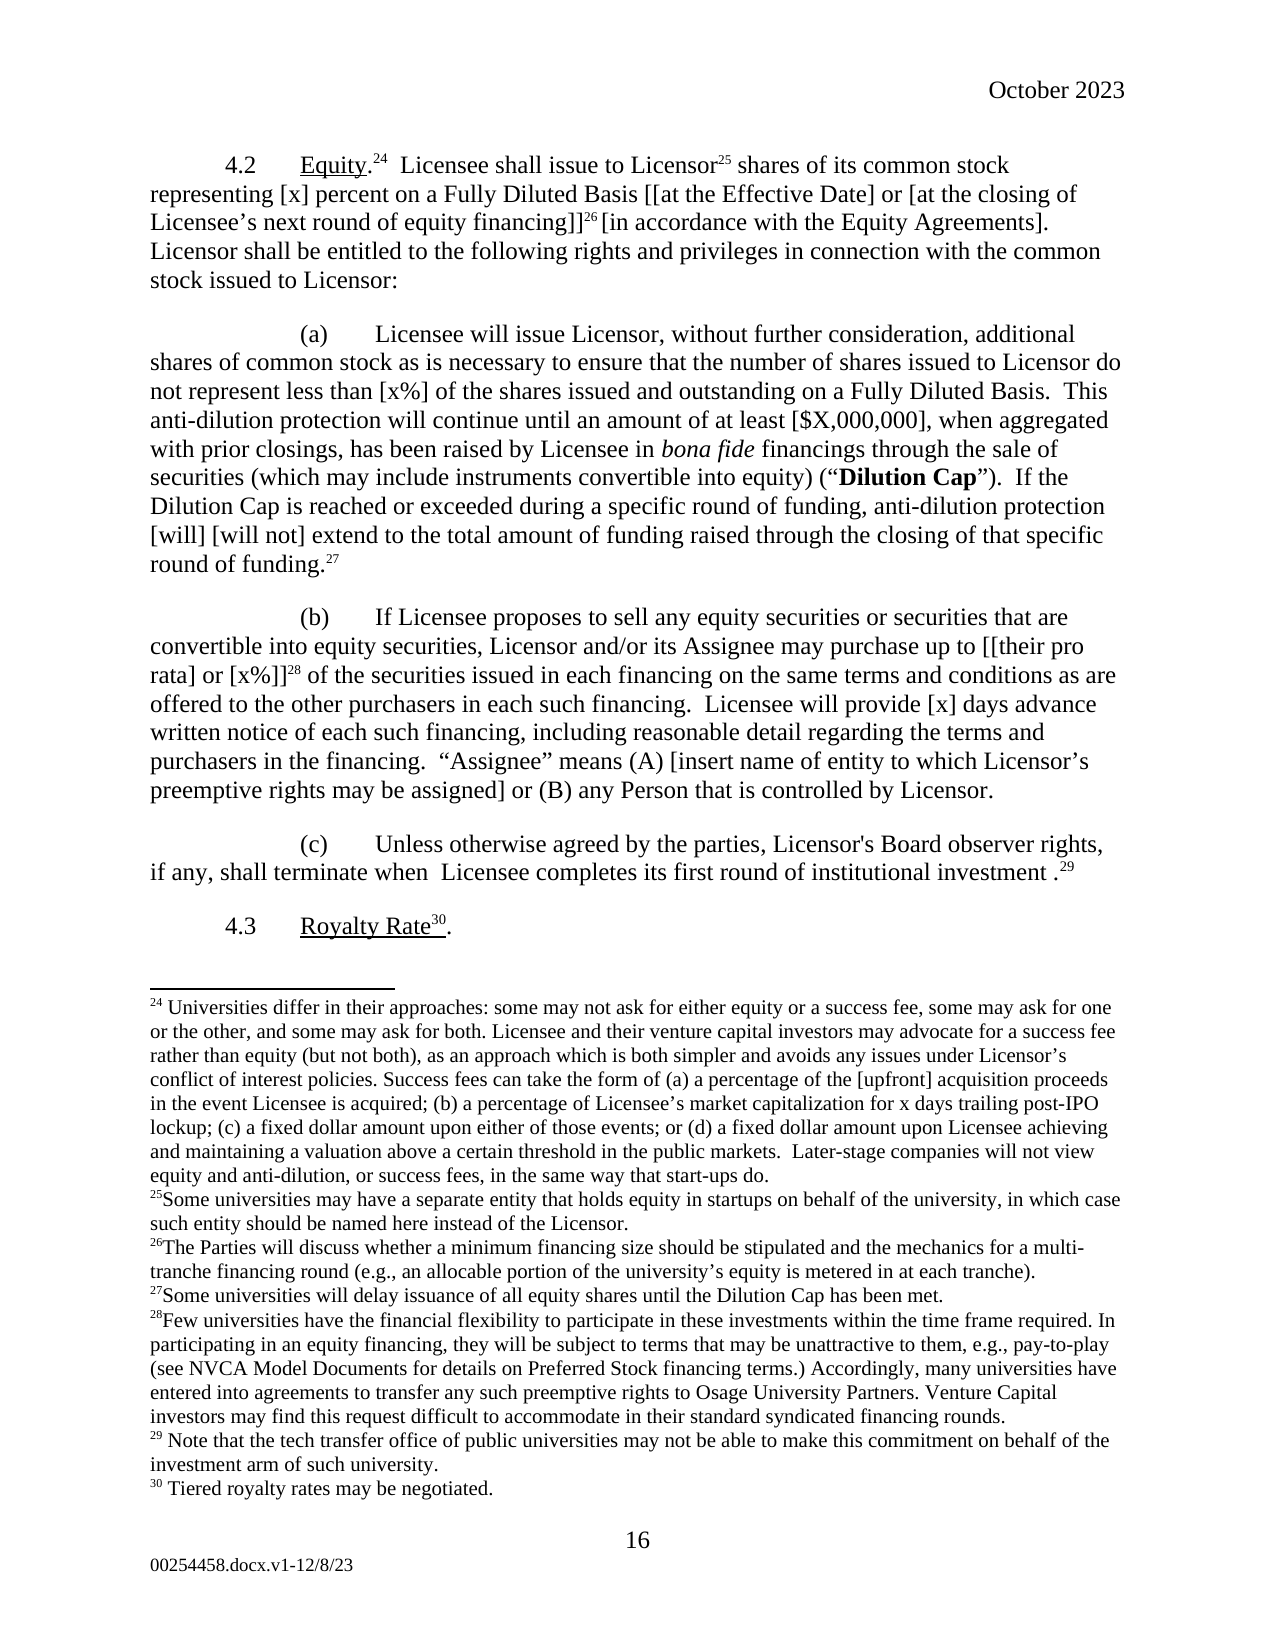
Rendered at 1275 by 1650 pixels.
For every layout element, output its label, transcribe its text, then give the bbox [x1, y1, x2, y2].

subtitle Equity. Licensee shall issue to Licensor shares of its common stock representing [x] percent on a Fully Diluted Basis [[at the Effective Date] or [at the closing of Licensee’s next round of equity financing]] [in accordance with the Equity Agreements]. Licensor shall be entitled to the following rights and privileges in connection with the common stock issued to Licensor: [150, 150, 1125, 294]
subtitle Unless otherwise agreed by the parties, Licensor's Board observer rights, if any, shall terminate when Licensee completes its first round of institutional investment . [150, 829, 1125, 886]
subtitle If Licensee proposes to sell any equity securities or securities that are convertible into equity securities, Licensor and/or its Assignee may purchase up to [[their pro rata] or [x%]] of the securities issued in each financing on the same terms and conditions as are offered to the other purchasers in each such financing. Licensee will provide [x] days advance written notice of each such financing, including reasonable detail regarding the terms and purchasers in the financing. “Assignee” means (A) [insert name of entity to which Licensor’s preemptive rights may be assigned] or (B) any Person that is controlled by Licensor. [150, 602, 1125, 804]
subtitle Royalty Rate. [150, 911, 1125, 940]
subtitle Licensee will issue Licensor, without further consideration, additional shares of common stock as is necessary to ensure that the number of shares issued to Licensor do not represent less than [x%] of the shares issued and outstanding on a Fully Diluted Basis. This anti-dilution protection will continue until an amount of at least [$X,000,000], when aggregated with prior closings, has been raised by Licensee in bona fide financings through the sale of securities (which may include instruments convertible into equity) (“Dilution Cap”). If the Dilution Cap is reached or exceeded during a specific round of funding, anti-dilution protection [will] [will not] extend to the total amount of funding raised through the closing of that specific round of funding. [150, 319, 1125, 577]
